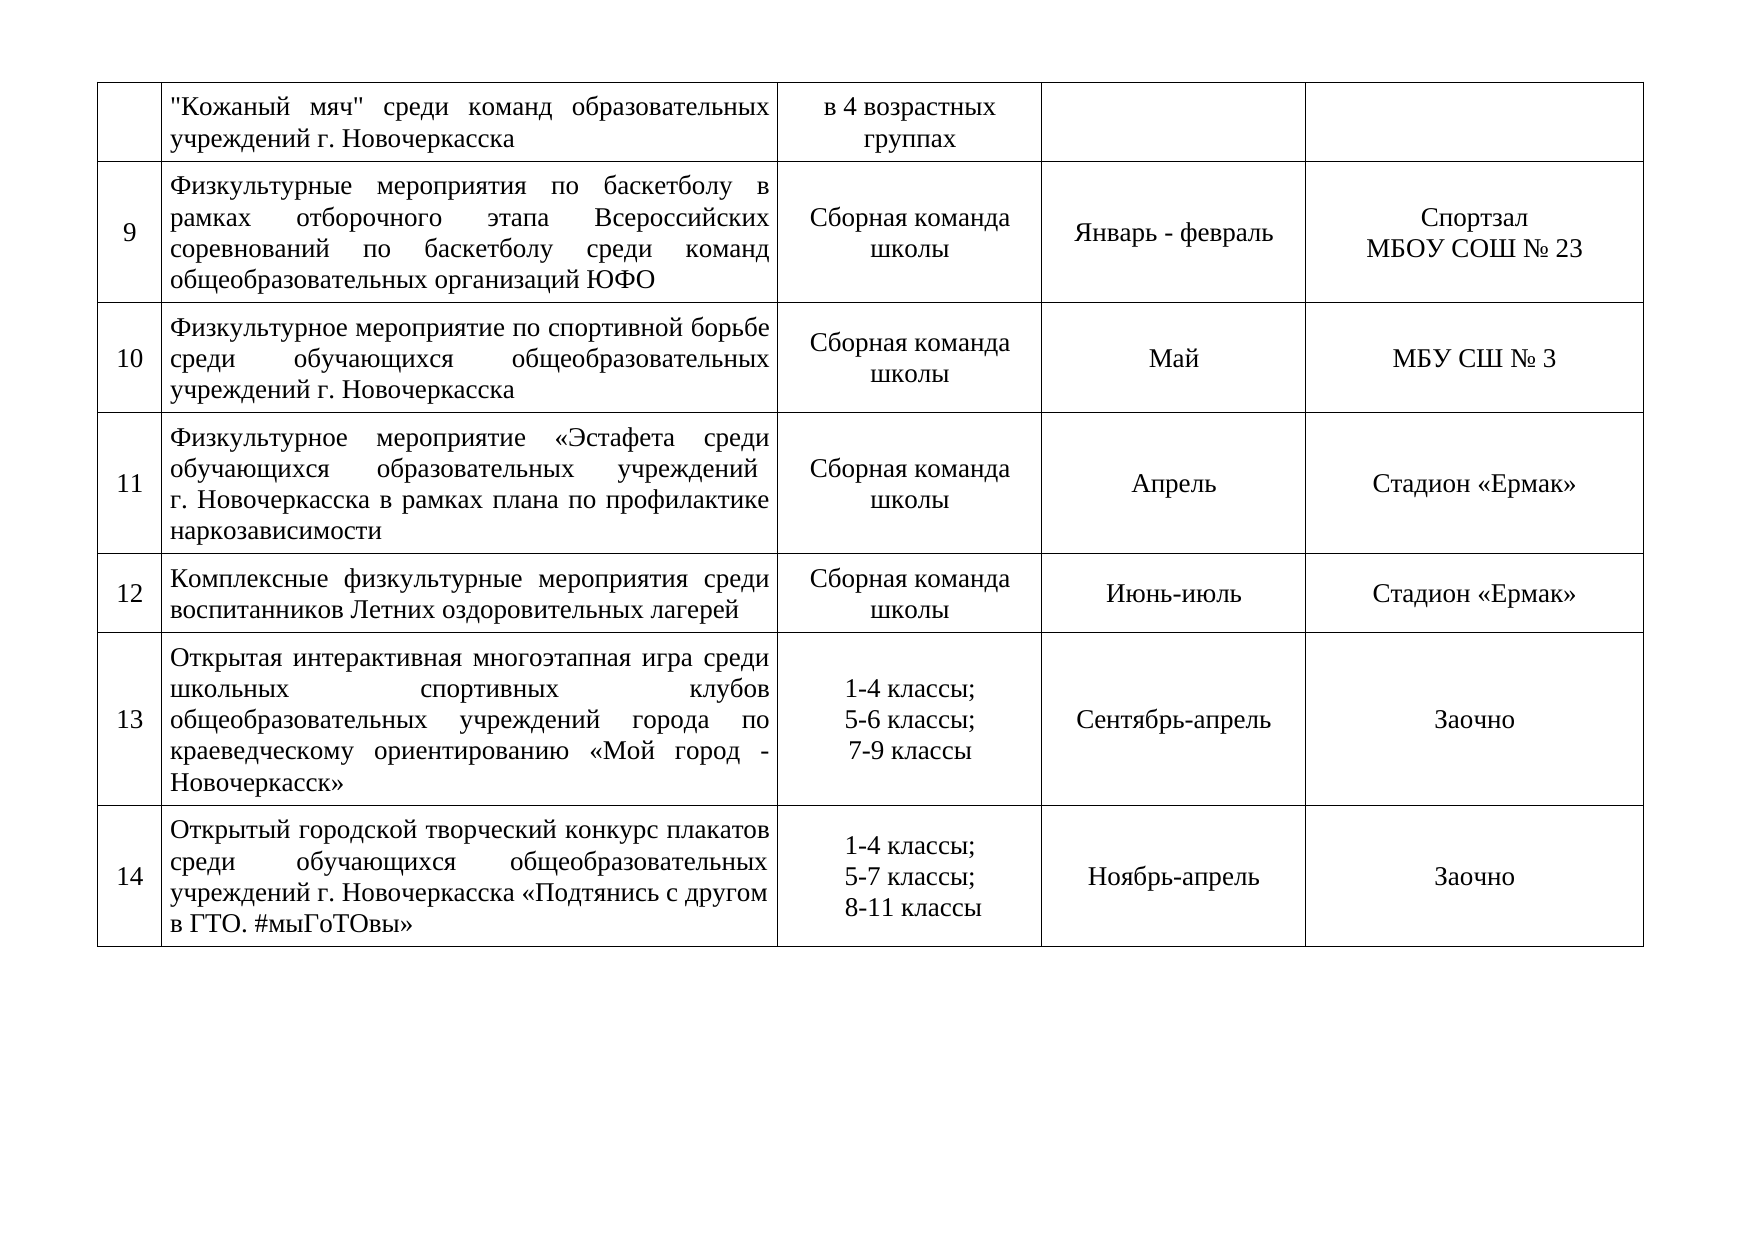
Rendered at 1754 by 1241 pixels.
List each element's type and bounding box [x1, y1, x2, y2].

table_header [89, 74, 1698, 955]
